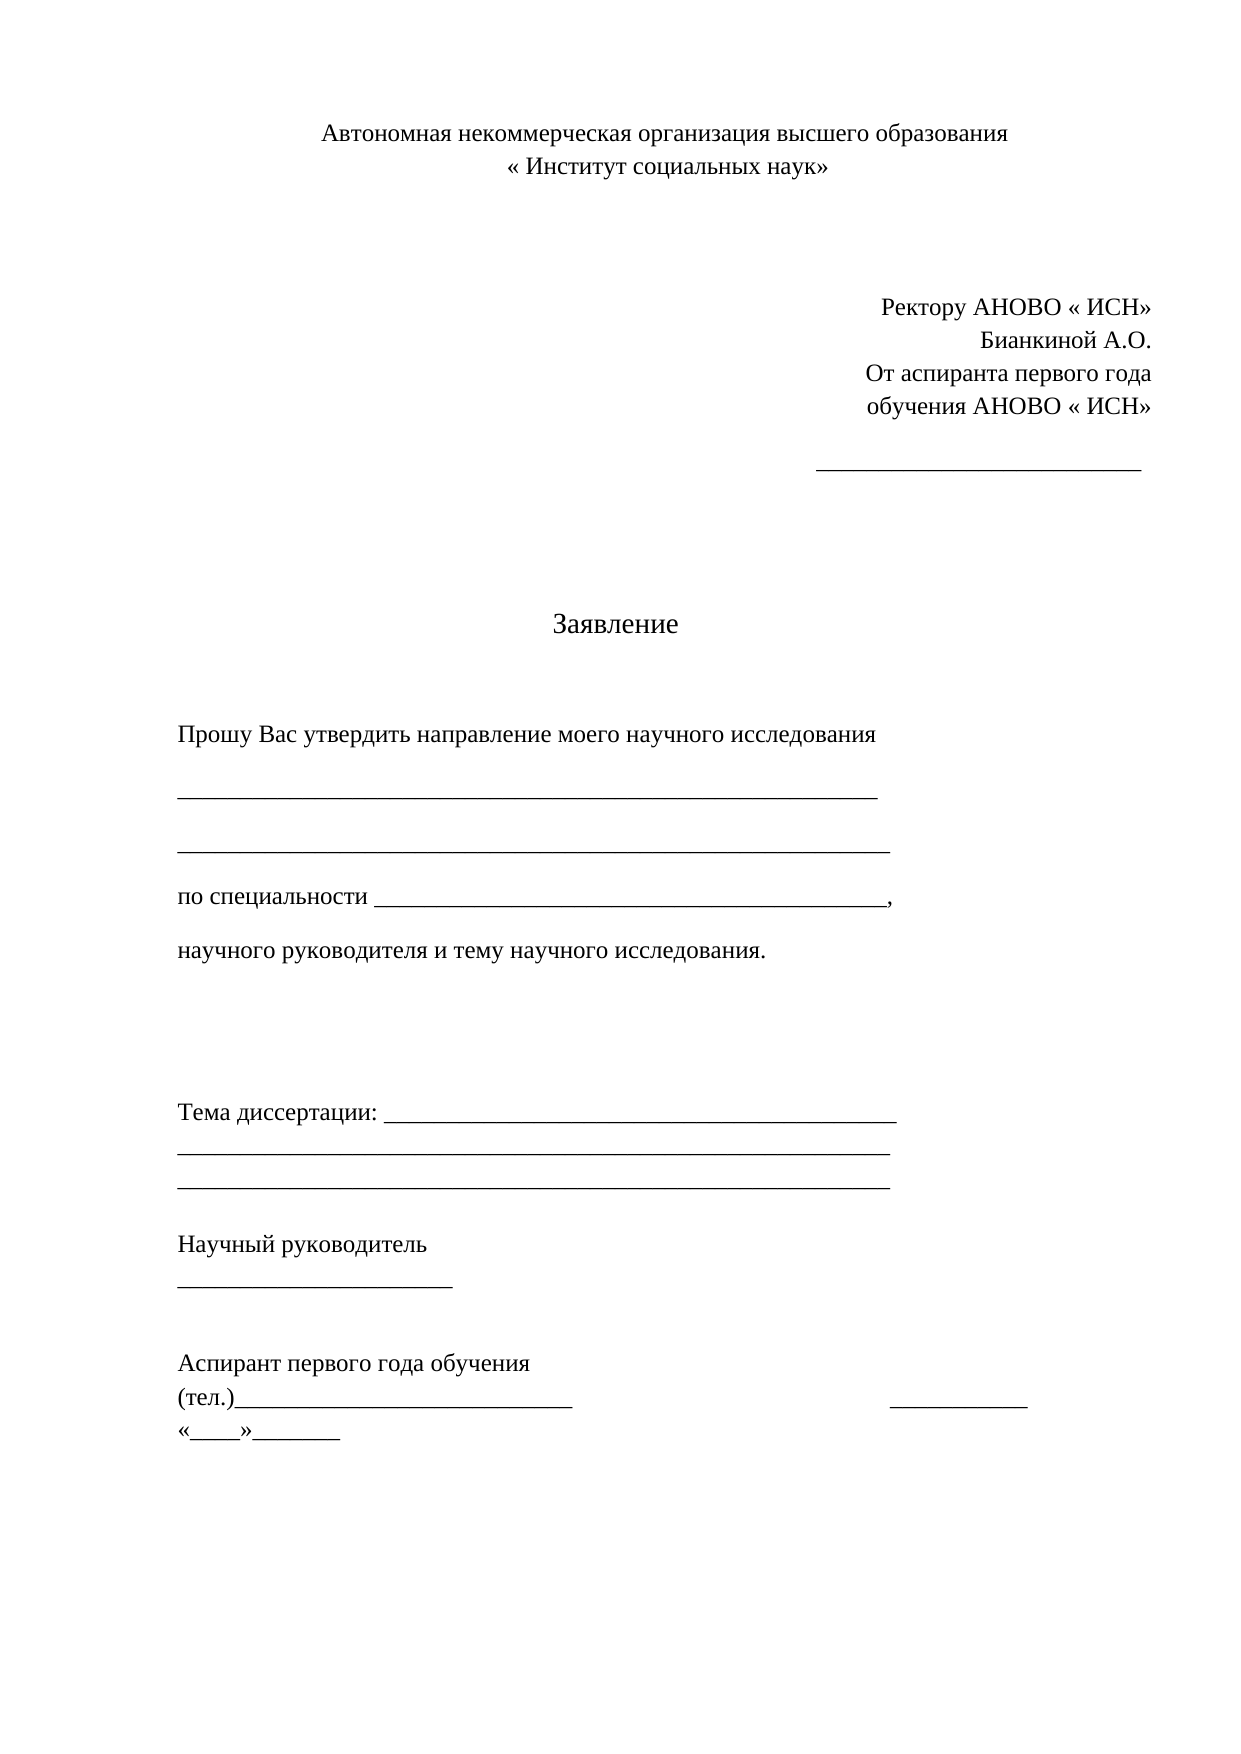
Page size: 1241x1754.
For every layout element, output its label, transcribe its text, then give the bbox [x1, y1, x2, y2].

text Автономная некоммерческая организация высшего образования [177, 118, 1152, 147]
text «____»_______ [177, 1414, 1152, 1443]
text Заявление [177, 606, 1152, 640]
text Аспирант первого года обучения [177, 1348, 1152, 1377]
text ______________________ [177, 1262, 1152, 1290]
text ________________________________________________________ [177, 773, 1152, 802]
text __________________________ [177, 445, 1152, 473]
text От аспиранта первого года обучения АНОВО « ИСН» [177, 358, 1152, 420]
text Тема диссертации: _________________________________________ [177, 1097, 1152, 1125]
text « Институт социальных наук» [177, 151, 1152, 180]
text Прошу Вас утвердить направление моего научного исследования [177, 719, 1152, 748]
text Научный руководитель [177, 1229, 1152, 1257]
text (тел.)___________________________ ___________ [177, 1382, 1152, 1410]
text Ректору АНОВО « ИСН» [177, 292, 1152, 321]
text научного руководителя и тему научного исследования. [177, 935, 1152, 964]
text по специальности _________________________________________, [177, 881, 1152, 910]
text _________________________________________________________ [177, 827, 1152, 856]
text _________________________________________________________ [177, 1129, 1152, 1158]
text Бианкиной А.О. [177, 325, 1152, 354]
text _________________________________________________________ [177, 1163, 1152, 1191]
